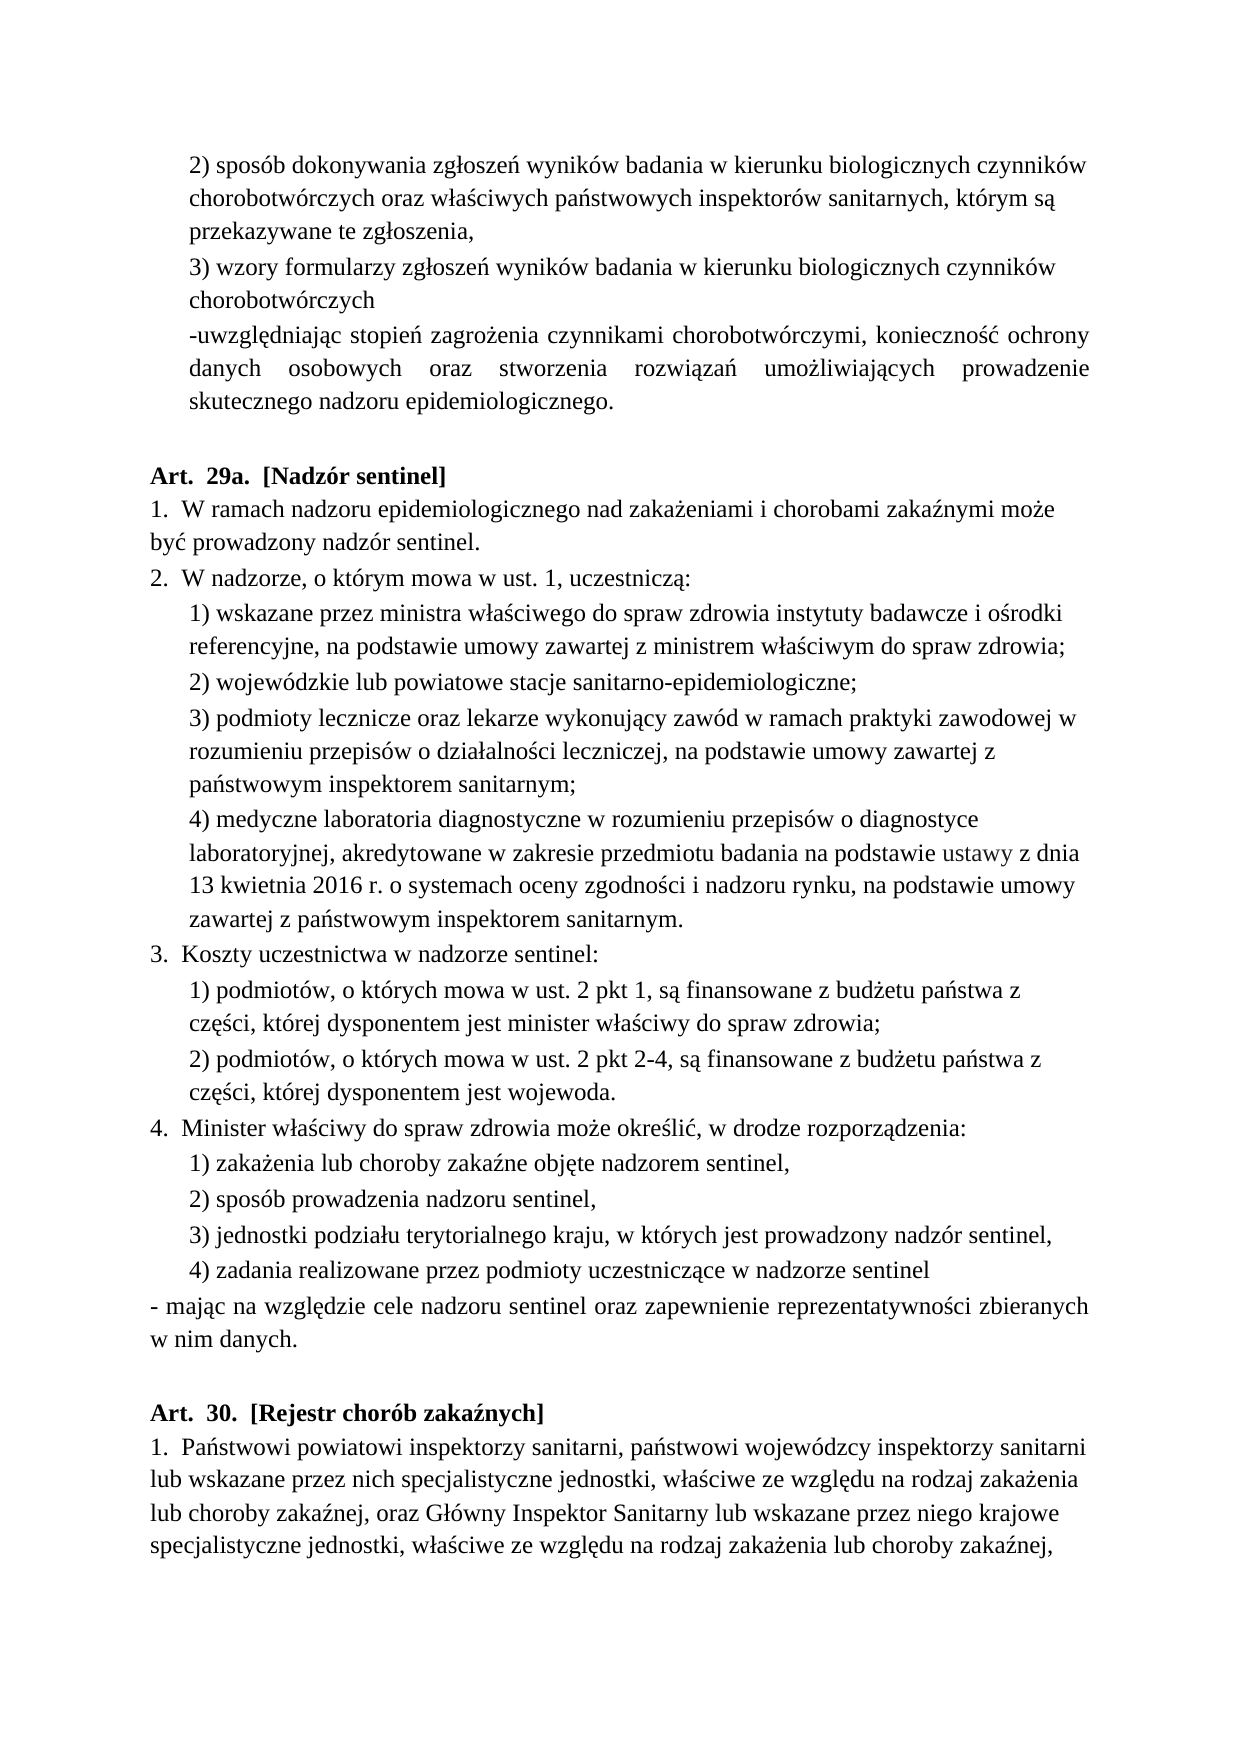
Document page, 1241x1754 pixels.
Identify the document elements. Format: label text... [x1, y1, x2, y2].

text 3. Koszty uczestnictwa w nadzorze sentinel: [150, 939, 1090, 968]
text 1) zakażenia lub choroby zakaźne objęte nadzorem sentinel, [189, 1148, 1090, 1177]
text 2) sposób dokonywania zgłoszeń wyników badania w kierunku biologicznych czynników chorobotwórczych oraz właściwych państwowych inspektorów sanitarnych, którym są przekazywane te zgłoszenia, [189, 150, 1090, 245]
text 4) zadania realizowane przez podmioty uczestniczące w nadzorze sentinel [189, 1256, 1090, 1284]
text 1. W ramach nadzoru epidemiologicznego nad zakażeniami i chorobami zakaźnymi może być prowadzony nadzór sentinel. [150, 494, 1090, 556]
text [150, 1432, 1090, 1559]
text 3) podmioty lecznicze oraz lekarze wykonujący zawód w ramach praktyki zawodowej w rozumieniu przepisów o działalności leczniczej, na podstawie umowy zawartej z państwowym inspektorem sanitarnym; [189, 703, 1090, 798]
text Art. 30. [Rejestr chorób zakaźnych] [150, 1398, 1090, 1427]
text 2. W nadzorze, o którym mowa w ust. 1, uczestniczą: [150, 563, 1090, 591]
text 4) medyczne laboratoria diagnostyczne w rozumieniu przepisów o diagnostyce laboratoryjnej, akredytowane w zakresie przedmiotu badania na podstawie ustawy z dnia 13 kwietnia 2016 r. o systemach oceny zgodności i nadzoru rynku, na podstawie umowy zawartej z państwowym inspektorem sanitarnym. [189, 804, 1090, 932]
text 4. Minister właściwy do spraw zdrowia może określić, w drodze rozporządzenia: [150, 1113, 1090, 1141]
text 1) wskazane przez ministra właściwego do spraw zdrowia instytuty badawcze i ośrodki referencyjne, na podstawie umowy zawartej z ministrem właściwym do spraw zdrowia; [189, 598, 1090, 660]
text 3) jednostki podziału terytorialnego kraju, w których jest prowadzony nadzór sentinel, [189, 1220, 1090, 1248]
text 2) wojewódzkie lub powiatowe stacje sanitarno-epidemiologiczne; [189, 667, 1090, 696]
text 3) wzory formularzy zgłoszeń wyników badania w kierunku biologicznych czynników chorobotwórczych [189, 252, 1090, 313]
text -uwzględniając stopień zagrożenia czynnikami chorobotwórczymi, konieczność ochrony danych osobowych oraz stworzenia rozwiązań umożliwiających prowadzenie skutecznego nadzoru epidemiologicznego. [189, 320, 1090, 415]
text 2) podmiotów, o których mowa w ust. 2 pkt 2-4, są finansowane z budżetu państwa z części, której dysponentem jest wojewoda. [189, 1044, 1090, 1106]
text 2) sposób prowadzenia nadzoru sentinel, [189, 1184, 1090, 1213]
text 1) podmiotów, o których mowa w ust. 2 pkt 1, są finansowane z budżetu państwa z części, której dysponentem jest minister właściwy do spraw zdrowia; [189, 975, 1090, 1037]
text Art. 29a. [Nadzór sentinel] [150, 461, 1090, 489]
text - mając na względzie cele nadzoru sentinel oraz zapewnienie reprezentatywności zbieranych w nim danych. [150, 1291, 1090, 1353]
